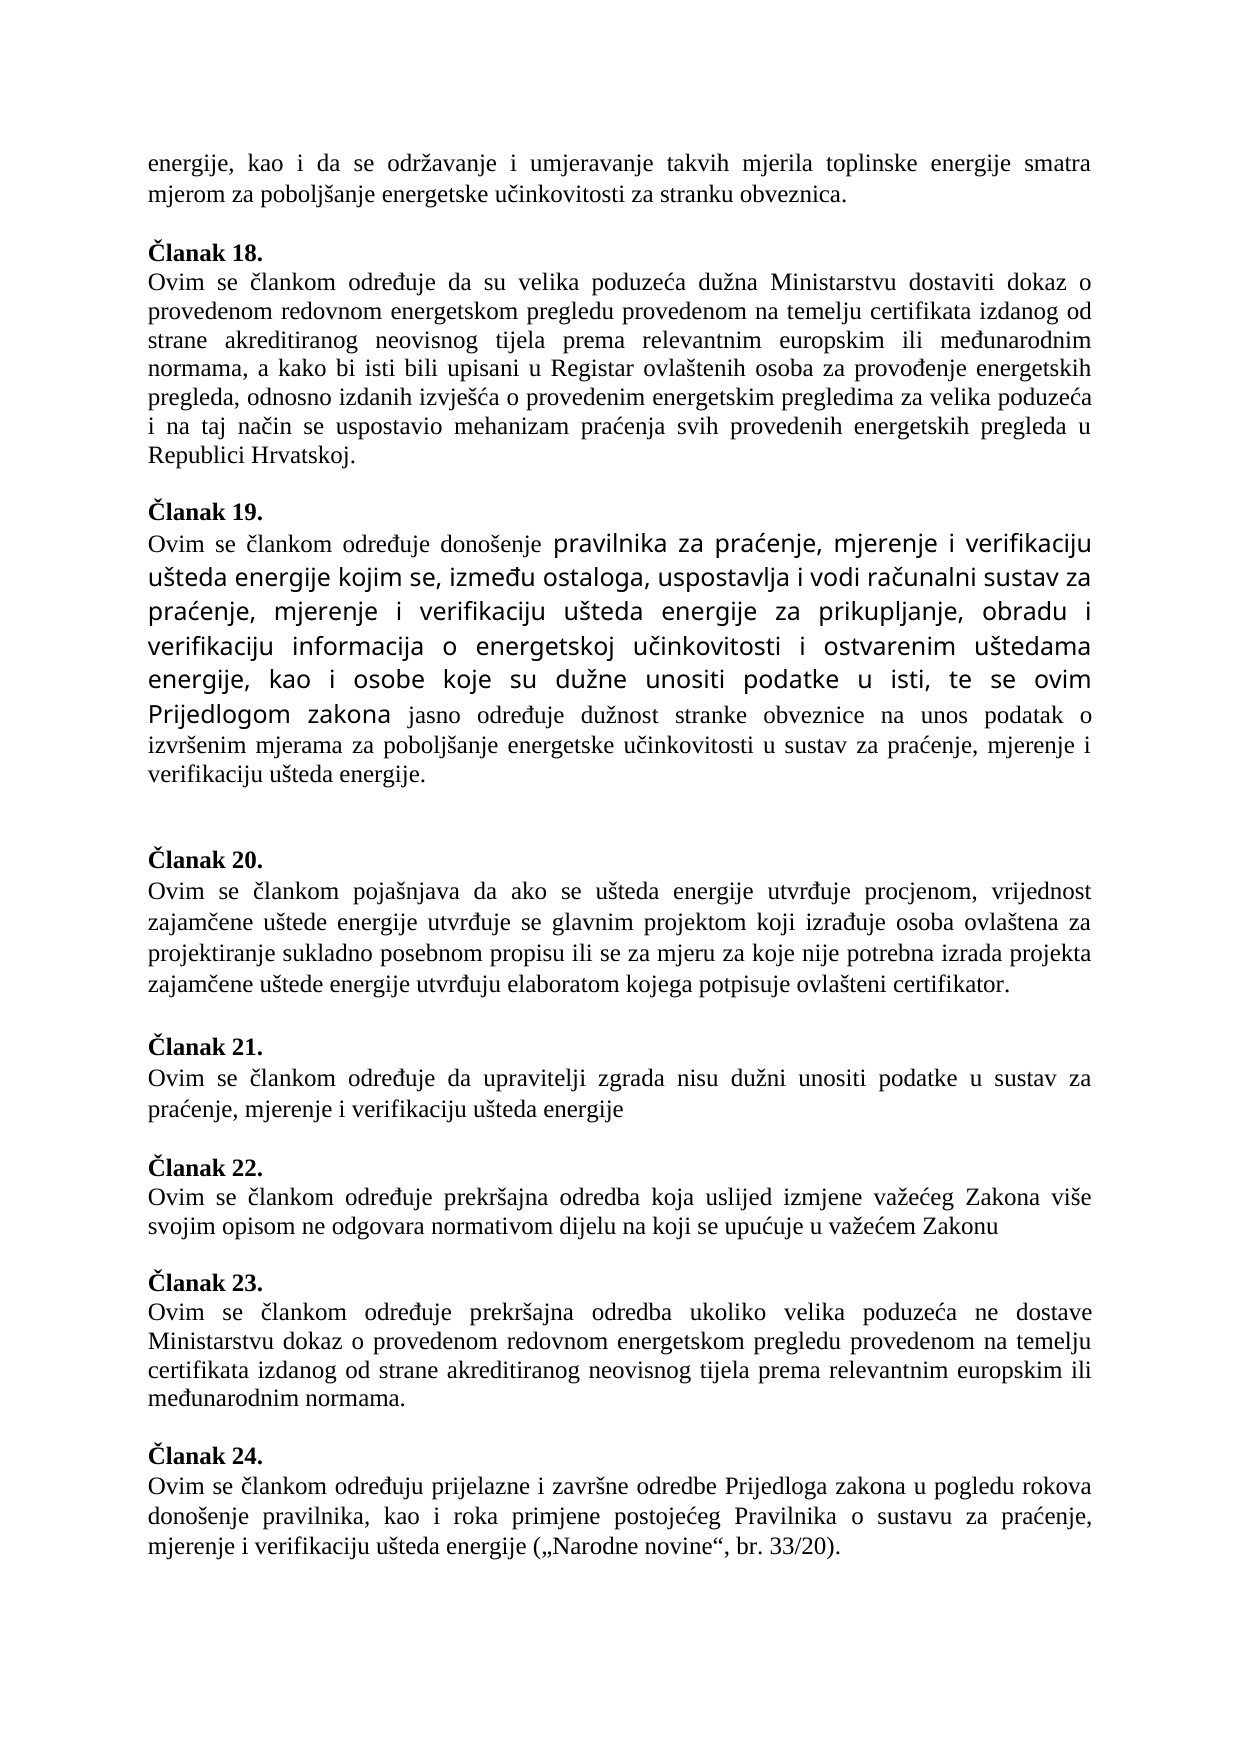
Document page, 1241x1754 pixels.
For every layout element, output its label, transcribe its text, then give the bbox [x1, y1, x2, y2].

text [148, 148, 1093, 207]
text Ovim se člankom određuje da upravitelji zgrada nisu dužni unositi podatke u sustav za praćenje, mjerenje i verifikaciju ušteda energije [148, 1063, 1093, 1122]
text Članak 24. [148, 1441, 1093, 1470]
text Ovim se člankom određuje donošenje pravilnika za praćenje, mjerenje i verifikaciju ušteda energije kojim se, između ostaloga, uspostavlja i vodi računalni sustav za praćenje, mjerenje i verifikaciju ušteda energije za prikupljanje, obradu i verifikaciju informacija o energetskoj učinkovitosti i ostvarenim uštedama energije, kao i osobe koje su dužne unositi podatke u isti, te se ovim Prijedlogom zakona jasno određuje dužnost stranke obveznice na unos podatak o izvršenim mjerama za poboljšanje energetske učinkovitosti u sustav za praćenje, mjerenje i verifikaciju ušteda energije. [148, 526, 1093, 788]
text Ovim se člankom određuje prekršajna odredba koja uslijed izmjene važećeg Zakona više svojim opisom ne odgovara normativom dijelu na koji se upućuje u važećem Zakonu [148, 1182, 1093, 1240]
text Ovim se člankom pojašnjava da ako se ušteda energije utvrđuje procjenom, vrijednost zajamčene uštede energije utvrđuje se glavnim projektom koji izrađuje osoba ovlaštena za projektiranje sukladno posebnom propisu ili se za mjeru za koje nije potrebna izrada projekta zajamčene uštede energije utvrđuju elaboratom kojega potpisuje ovlašteni certifikator. [148, 876, 1093, 998]
text Ovim se člankom određuje da su velika poduzeća dužna Ministarstvu dostaviti dokaz o provedenom redovnom energetskom pregledu provedenom na temelju certifikata izdanog od strane akreditiranog neovisnog tijela prema relevantnim europskim ili međunarodnim normama, a kako bi isti bili upisani u Registar ovlaštenih osoba za provođenje energetskih pregleda, odnosno izdanih izvješća o provedenim energetskim pregledima za velika poduzeća i na taj način se uspostavio mehanizam praćenja svih provedenih energetskih pregleda u Republici Hrvatskoj. [148, 267, 1093, 468]
text Članak 19. [148, 497, 1093, 526]
text Članak 18. [148, 238, 1093, 267]
text Ovim se člankom određuje prekršajna odredba ukoliko velika poduzeća ne dostave Ministarstvu dokaz o provedenom redovnom energetskom pregledu provedenom na temelju certifikata izdanog od strane akreditiranog neovisnog tijela prema relevantnim europskim ili međunarodnim normama. [148, 1297, 1093, 1412]
text Članak 23. [148, 1268, 1093, 1297]
text Članak 21. [148, 1032, 1093, 1060]
text Članak 20. [148, 845, 1093, 874]
subtitle Ovim se člankom određuju prijelazne i završne odredbe Prijedloga zakona u pogledu rokova donošenje pravilnika, kao i roka primjene postojećeg Pravilnika o sustavu za praćenje, mjerenje i verifikaciju ušteda energije („Narodne novine“, br. 33/20). [148, 1470, 1093, 1560]
text Članak 22. [148, 1153, 1093, 1182]
